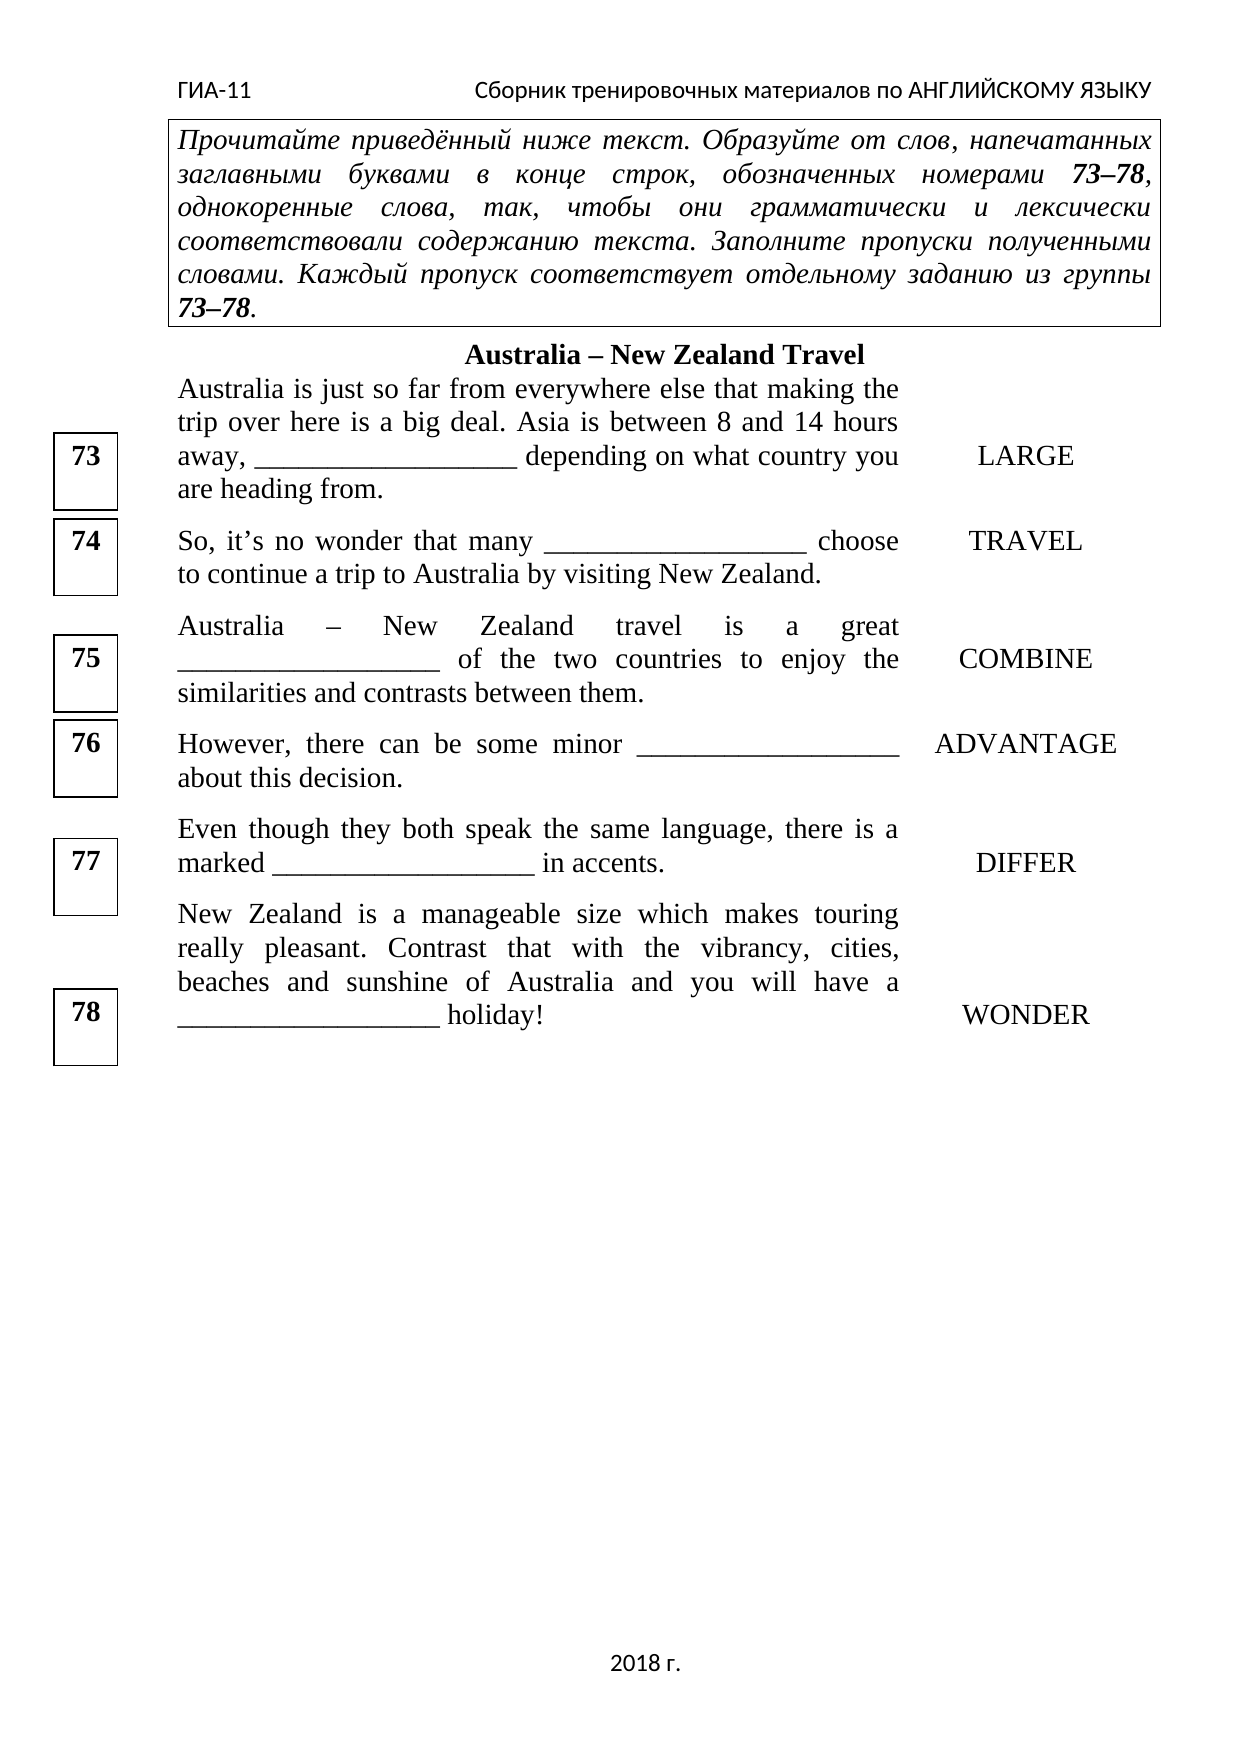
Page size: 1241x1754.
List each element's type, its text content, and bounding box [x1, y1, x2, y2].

text 74 [55, 521, 117, 593]
text 76 [55, 723, 117, 794]
text 78 [55, 992, 117, 1063]
text 73 [55, 436, 117, 507]
text 75 [55, 638, 117, 709]
table_header Australia is just so far from everywhere else that making the trip over here is a big deal. Asia is between 8 and 14 hours away, __________________ depending on what country you are heading from. [166, 371, 911, 505]
table_header Even though they both speak the same language, there is a marked __________________ in accents. [166, 812, 911, 879]
table_header Australia – New Zealand travel is a great __________________ of the two countries to enjoy the similarities and contrasts between them. [166, 608, 911, 709]
text 77 [55, 841, 117, 912]
table_header New Zealand is a manageable size which makes touring really pleasant. Contrast that with the vibrancy, cities, beaches and sunshine of Australia and you will have a __________________ holiday! [166, 897, 911, 1031]
table_header WONDER [911, 897, 1140, 1031]
table_header LARGE [911, 371, 1140, 505]
table_header DIFFER [911, 812, 1140, 879]
table_header COMBINE [911, 608, 1140, 709]
text Прочитайте приведённый ниже текст. Образуйте от слов, напечатанных заглавными буквами в конце строк, обозначенных номерами 73–78, однокоренные слова, так, чтобы они грамматически и лексически соответствовали содержанию текста. Заполните пропуски полученными словами. Каждый пропуск соответствует отдельному заданию из группы 73–78. [169, 120, 1160, 326]
text Australia – New Zealand Travel [177, 337, 1152, 371]
table_header However, there can be some minor __________________ about this decision. [166, 727, 911, 794]
table_header TRAVEL [911, 523, 1140, 590]
table_header ADVANTAGE [911, 727, 1140, 794]
table_header So, it’s no wonder that many __________________ choose to continue a trip to Australia by visiting New Zealand. [166, 523, 911, 590]
